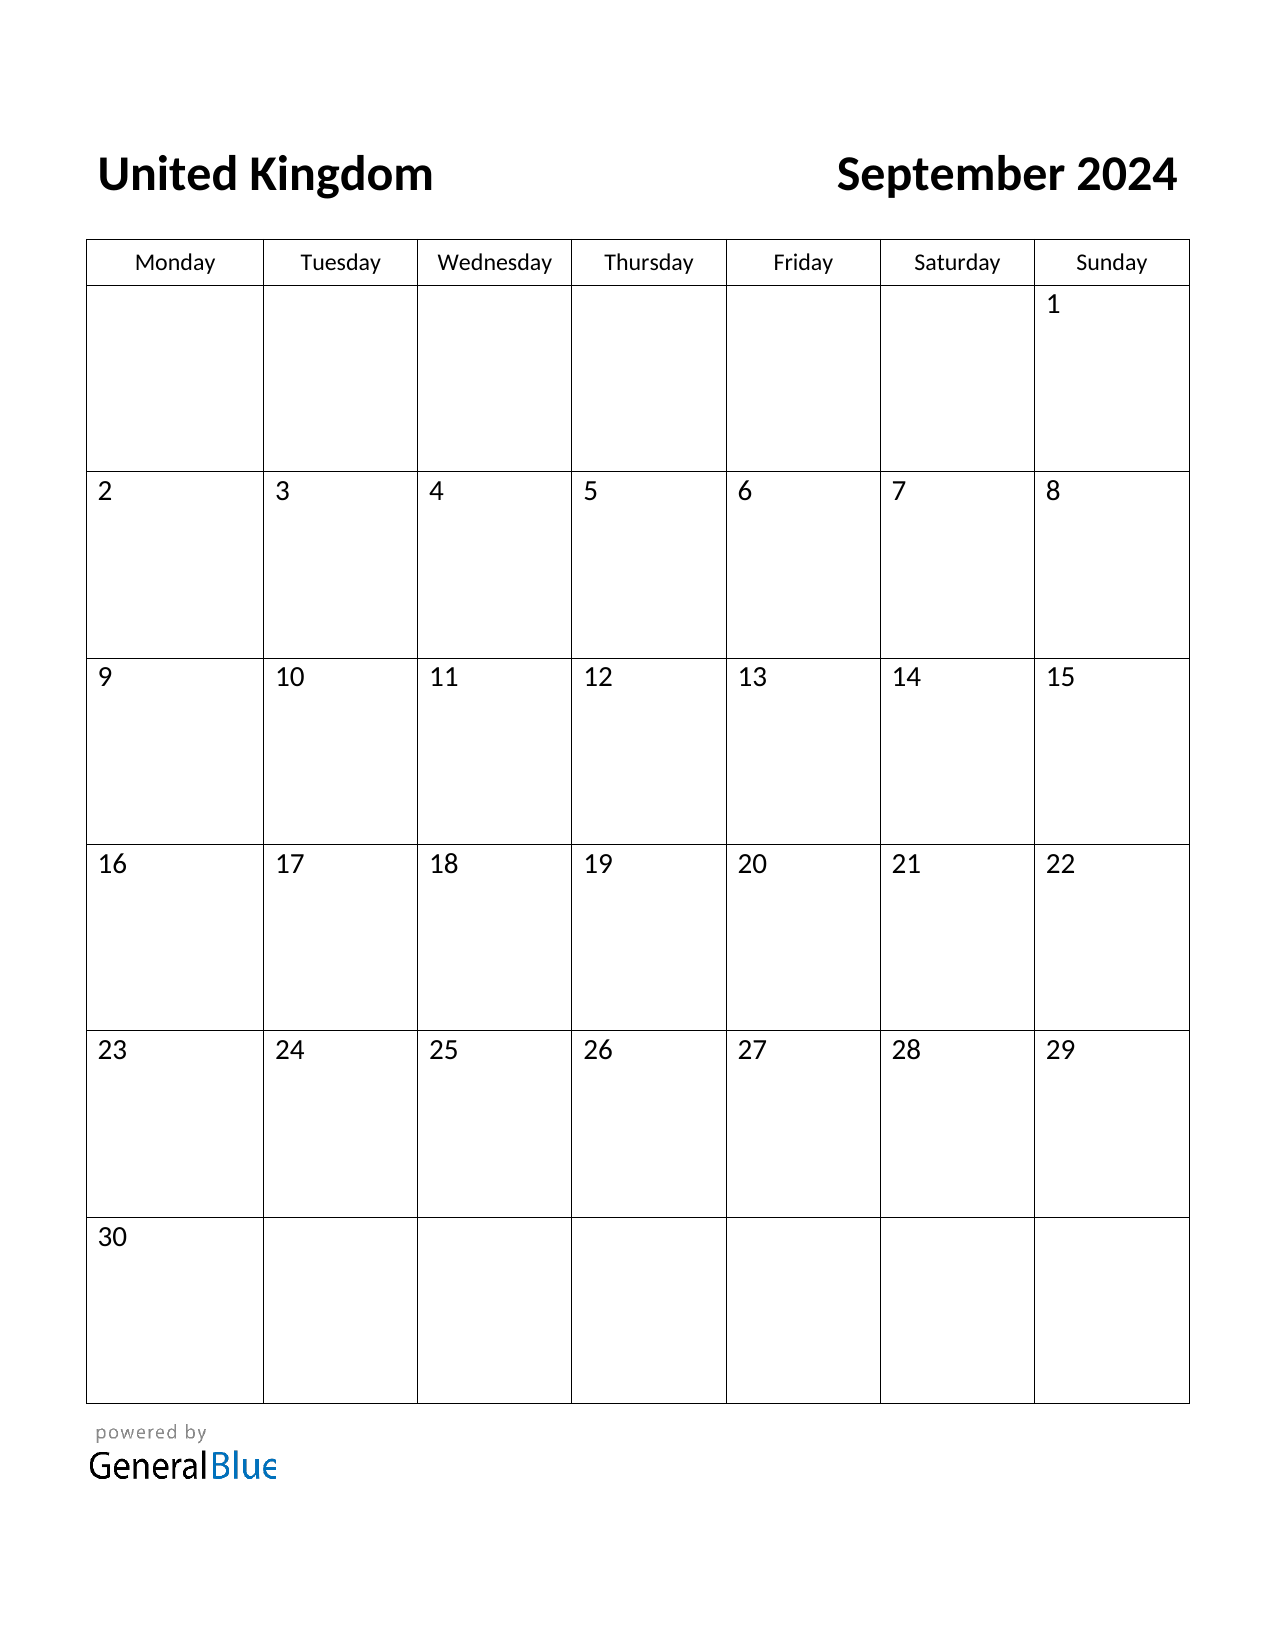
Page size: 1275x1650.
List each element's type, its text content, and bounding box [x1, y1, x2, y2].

table_cell [1035, 1250, 1189, 1403]
table_cell 30 [87, 1218, 263, 1250]
table_cell Sunday [1035, 240, 1189, 284]
table_cell [418, 691, 571, 844]
table_cell 7 [881, 472, 1034, 504]
table_cell [418, 1218, 571, 1250]
table_cell [727, 1250, 880, 1403]
table_cell [727, 1218, 880, 1250]
table_cell [1035, 318, 1189, 471]
table_cell [881, 1064, 1034, 1217]
table_cell 20 [727, 845, 880, 877]
table_header United Kingdom [86, 105, 572, 239]
table_cell 8 [1035, 472, 1189, 504]
table_cell [1035, 691, 1189, 844]
table_cell [264, 286, 417, 318]
table_cell [418, 878, 571, 1030]
table_cell [1035, 878, 1189, 1030]
table_cell 4 [418, 472, 571, 504]
table_cell 3 [264, 472, 417, 504]
table_header September 2024 [572, 105, 1189, 239]
table_cell 6 [727, 472, 880, 504]
table_cell [881, 691, 1034, 844]
table_cell 9 [87, 659, 263, 691]
table_cell [264, 505, 417, 657]
table_cell [264, 1250, 417, 1403]
table_cell [1035, 505, 1189, 657]
table_cell [1035, 1218, 1189, 1250]
table_cell 17 [264, 845, 417, 877]
table_cell [87, 691, 263, 844]
table_cell [86, 1404, 1189, 1502]
table_cell [727, 878, 880, 1030]
table_cell [264, 878, 417, 1030]
table_cell Friday [727, 240, 880, 284]
table_cell 11 [418, 659, 571, 691]
table_cell [572, 1250, 726, 1403]
table_cell 29 [1035, 1031, 1189, 1064]
table_cell [418, 286, 571, 318]
table_cell [727, 505, 880, 657]
table_cell [572, 691, 726, 844]
table_cell 25 [418, 1031, 571, 1064]
table_cell [87, 318, 263, 471]
table_cell [727, 318, 880, 471]
table_cell [727, 691, 880, 844]
table_cell Saturday [881, 240, 1034, 284]
table_cell [572, 1218, 726, 1250]
table_cell Tuesday [264, 240, 417, 284]
table_cell [264, 1064, 417, 1217]
table_cell 24 [264, 1031, 417, 1064]
table_cell 2 [87, 472, 263, 504]
table_cell [264, 318, 417, 471]
table_cell [727, 286, 880, 318]
table_cell [572, 318, 726, 471]
table_cell 26 [572, 1031, 726, 1064]
table_cell [881, 1250, 1034, 1403]
table_cell 1 [1035, 286, 1189, 318]
table_cell 13 [727, 659, 880, 691]
table_cell [572, 1064, 726, 1217]
table_cell 22 [1035, 845, 1189, 877]
table_cell 28 [881, 1031, 1034, 1064]
table_cell Monday [87, 240, 263, 284]
table_cell 21 [881, 845, 1034, 877]
table_cell 12 [572, 659, 726, 691]
table_cell 10 [264, 659, 417, 691]
table_cell [87, 505, 263, 657]
table_cell [87, 286, 263, 318]
table_cell [881, 286, 1034, 318]
table_cell [727, 1064, 880, 1217]
table_cell 16 [87, 845, 263, 877]
table_cell Thursday [572, 240, 726, 284]
table_cell 15 [1035, 659, 1189, 691]
table_cell 14 [881, 659, 1034, 691]
table_cell [264, 1218, 417, 1250]
table_cell [1035, 1064, 1189, 1217]
table_cell [881, 878, 1034, 1030]
table_cell [418, 318, 571, 471]
table_cell [572, 286, 726, 318]
table_cell [87, 1250, 263, 1403]
table_cell [881, 505, 1034, 657]
table_cell 19 [572, 845, 726, 877]
table_cell [264, 691, 417, 844]
table_cell [572, 878, 726, 1030]
table_cell 18 [418, 845, 571, 877]
table_cell [418, 1064, 571, 1217]
table_cell [881, 318, 1034, 471]
table_cell [418, 1250, 571, 1403]
table_cell [572, 505, 726, 657]
table_cell [881, 1218, 1034, 1250]
table_cell [418, 505, 571, 657]
table_cell 5 [572, 472, 726, 504]
table_cell 27 [727, 1031, 880, 1064]
table_cell [87, 878, 263, 1030]
picture [88, 1421, 276, 1484]
table_cell Wednesday [418, 240, 571, 284]
table_cell [87, 1064, 263, 1217]
table_cell 23 [87, 1031, 263, 1064]
